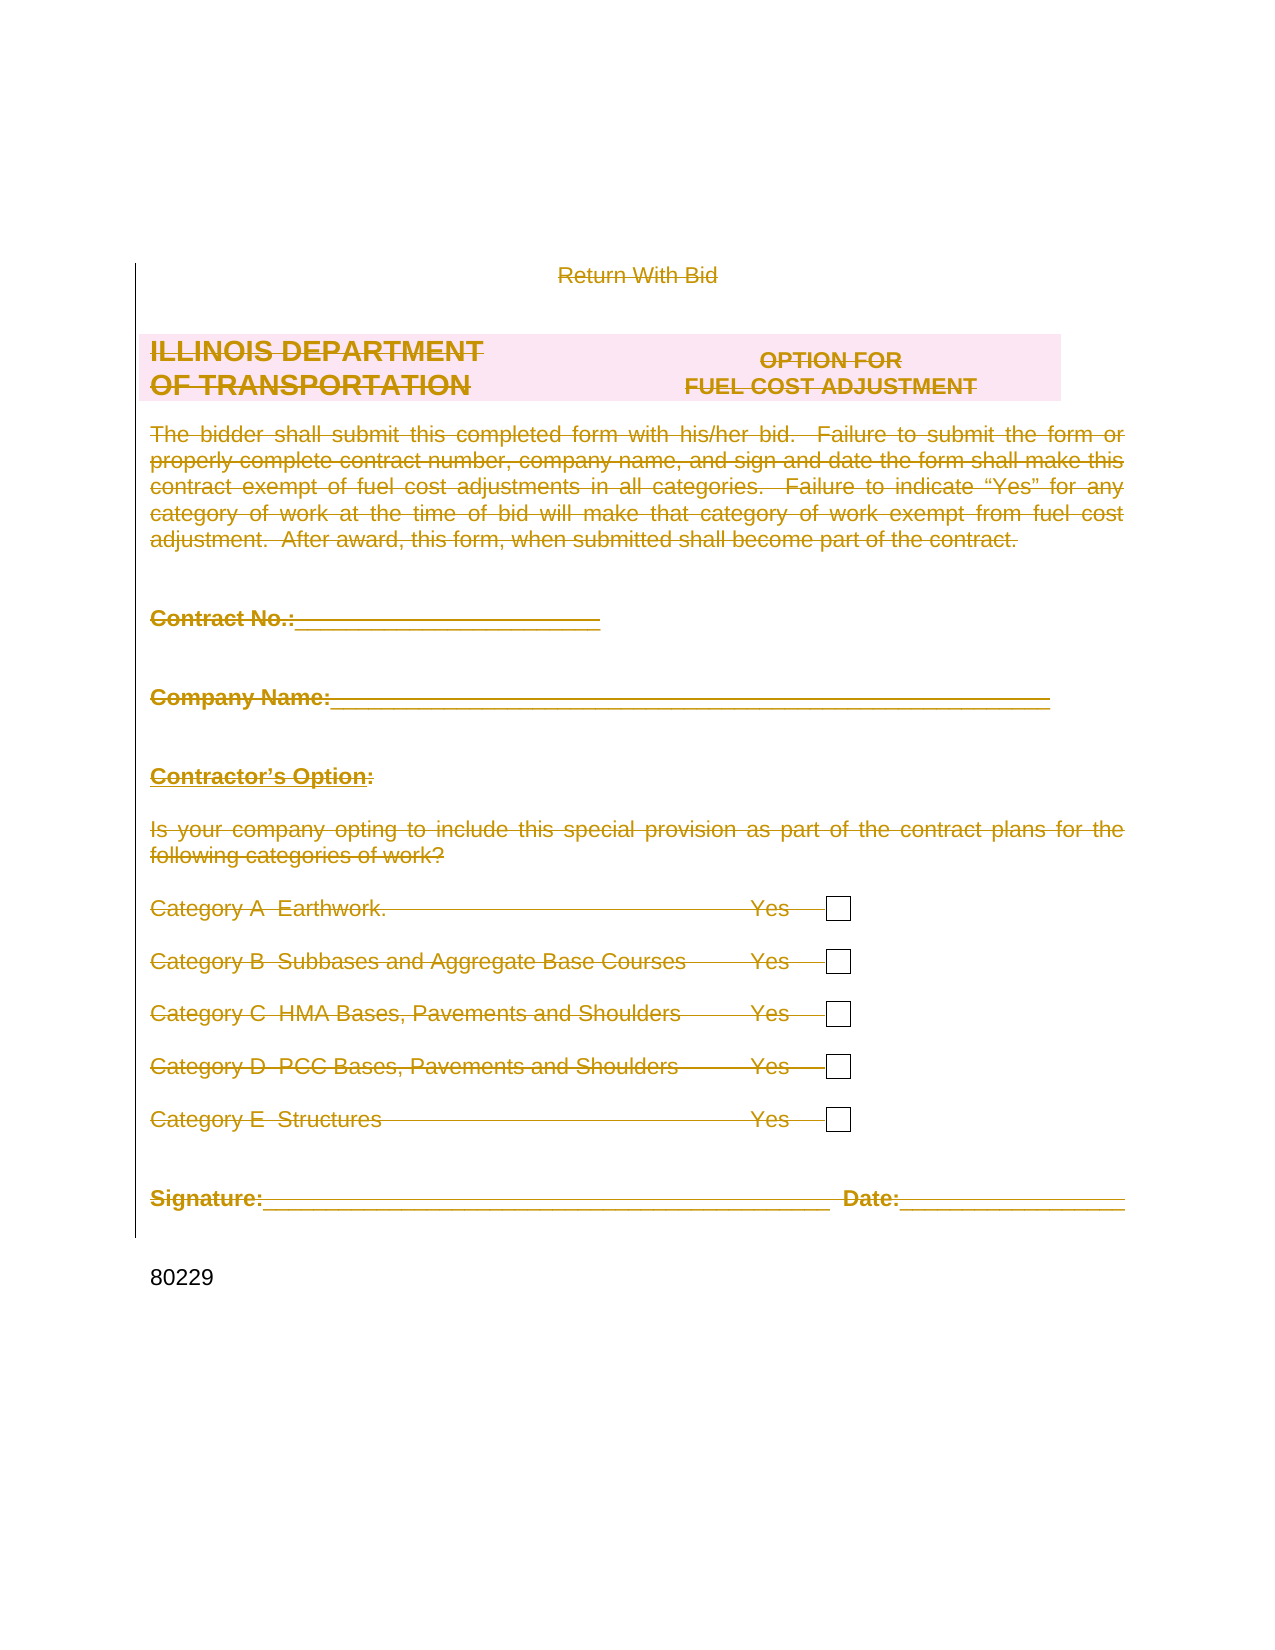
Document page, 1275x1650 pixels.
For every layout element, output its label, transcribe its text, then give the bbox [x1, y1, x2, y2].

text 80229 [150, 1264, 1125, 1290]
